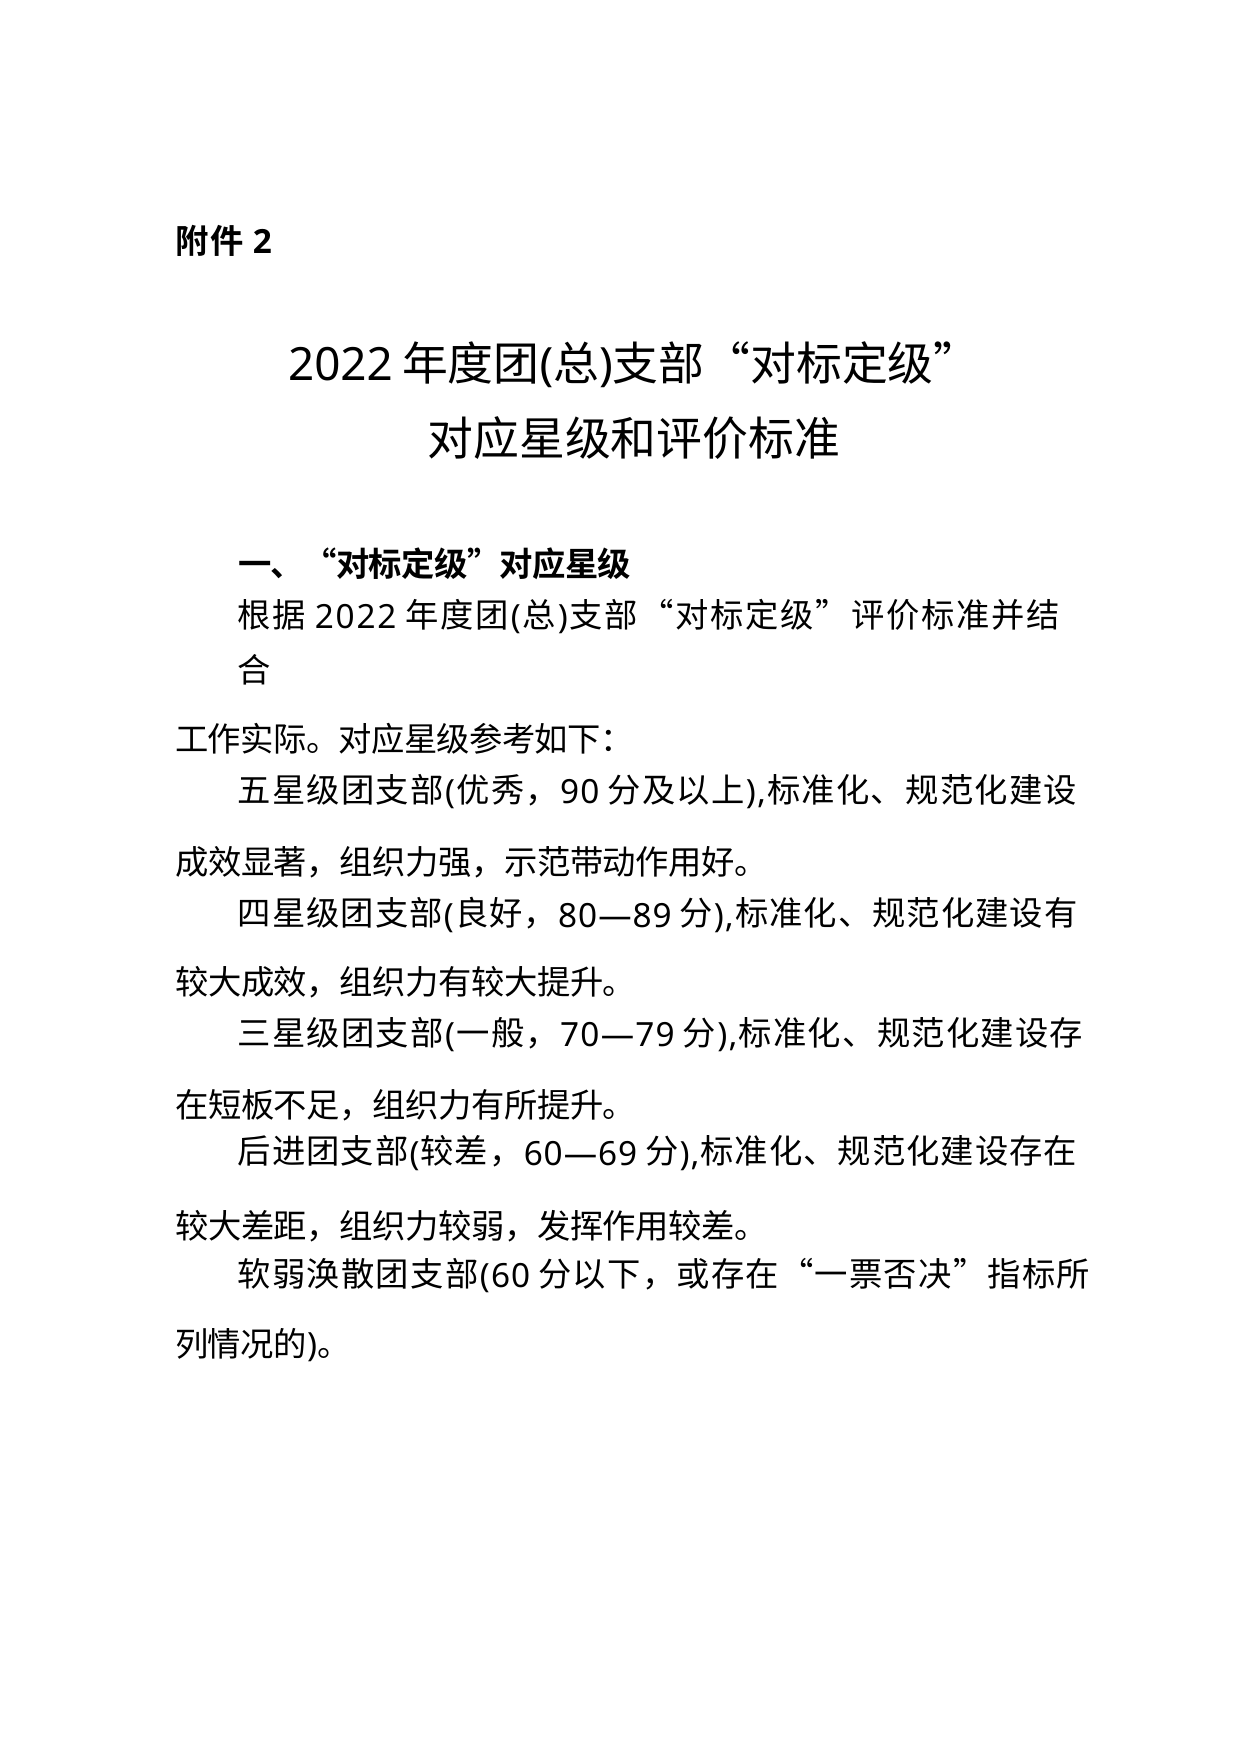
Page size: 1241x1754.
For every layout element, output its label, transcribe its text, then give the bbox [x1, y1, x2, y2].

text 较大成效，组织力有较大提升。 [175, 959, 1092, 1003]
text 软弱涣散团支部(60分以下，或存在“一票否决”指标所 [237, 1265, 1092, 1322]
text 三星级团支部(一般，70—79分),标准化、规范化建设存 [237, 1025, 1092, 1082]
text 根据2022年度团(总)支部“对标定级”评价标准并结合 [237, 606, 1092, 717]
text 较大差距，组织力较弱，发挥作用较差。 [175, 1204, 1092, 1248]
text 四星级团支部(良好，80—89分),标准化、规范化建设有 [237, 904, 1092, 959]
text 工作实际。对应星级参考如下： [175, 717, 1092, 760]
text 附件2 [175, 218, 1092, 263]
text 在短板不足，组织力有所提升。 [175, 1083, 1092, 1126]
text 后进团支部(较差，60—69分),标准化、规范化建设存在 [237, 1144, 1092, 1204]
text 成效显著，组织力强，示范带动作用好。 [175, 839, 1092, 883]
text 五星级团支部(优秀，90分及以上),标准化、规范化建设 [237, 782, 1092, 839]
text 2022年度团(总)支部“对标定级” [175, 320, 1092, 395]
text 列情况的)。 [175, 1322, 1092, 1366]
text 一、“对标定级”对应星级 [238, 541, 1092, 586]
text 对应星级和评价标准 [175, 395, 1092, 470]
